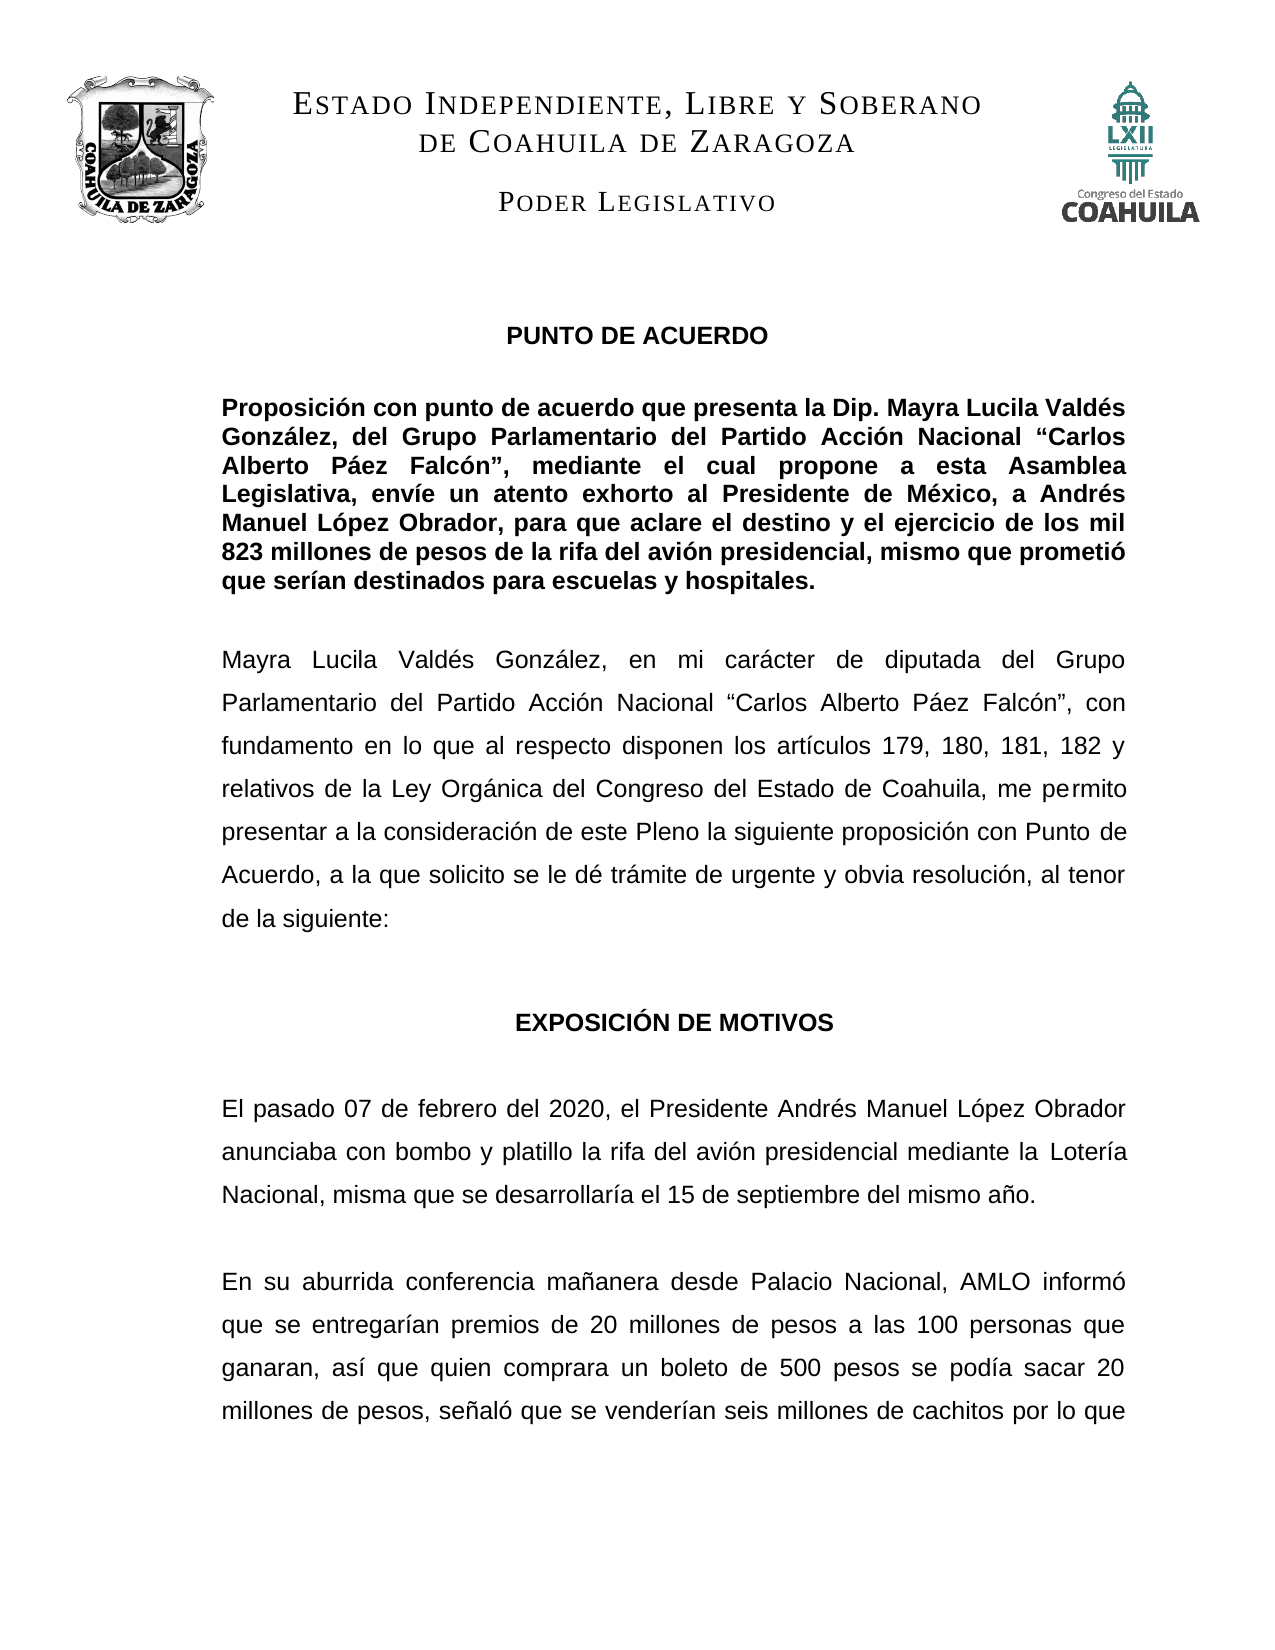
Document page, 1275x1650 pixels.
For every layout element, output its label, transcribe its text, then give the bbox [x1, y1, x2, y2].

text El pasado 07 de febrero del 2020, el Presidente Andrés Manuel López Obrador anunciaba con bombo y platillo la rifa del avión presidencial mediante la Lotería Nacional, misma que se desarrollaría el 15 de septiembre del mismo año. [221, 1094, 1127, 1209]
text Mayra Lucila Valdés González, en mi carácter de diputada del Grupo Parlamentario del Partido Acción Nacional “Carlos Alberto Páez Falcón”, con fundamento en lo que al respecto disponen los artículos 179, 180, 181, 182 y relativos de la Ley Orgánica del Congreso del Estado de Coahuila, me permito presentar a la consideración de este Pleno la siguiente proposición con Punto de Acuerdo, a la que solicito se le dé trámite de urgente y obvia resolución, al tenor de la siguiente: [221, 645, 1127, 932]
text EXPOSICIÓN DE MOTIVOS [221, 1008, 1127, 1036]
text Proposición con punto de acuerdo que presenta la Dip. Mayra Lucila Valdés González, del Grupo Parlamentario del Partido Acción Nacional “Carlos Alberto Páez Falcón”, mediante el cual propone a esta Asamblea Legislativa, envíe un atento exhorto al Presidente de México, a Andrés Manuel López Obrador, para que aclare el destino y el ejercicio de los mil 823 millones de pesos de la rifa del avión presidencial, mismo que prometió que serían destinados para escuelas y hospitales. [221, 393, 1127, 594]
picture [66, 76, 215, 223]
text PUNTO DE ACUERDO [148, 321, 1127, 350]
picture [1052, 66, 1212, 234]
